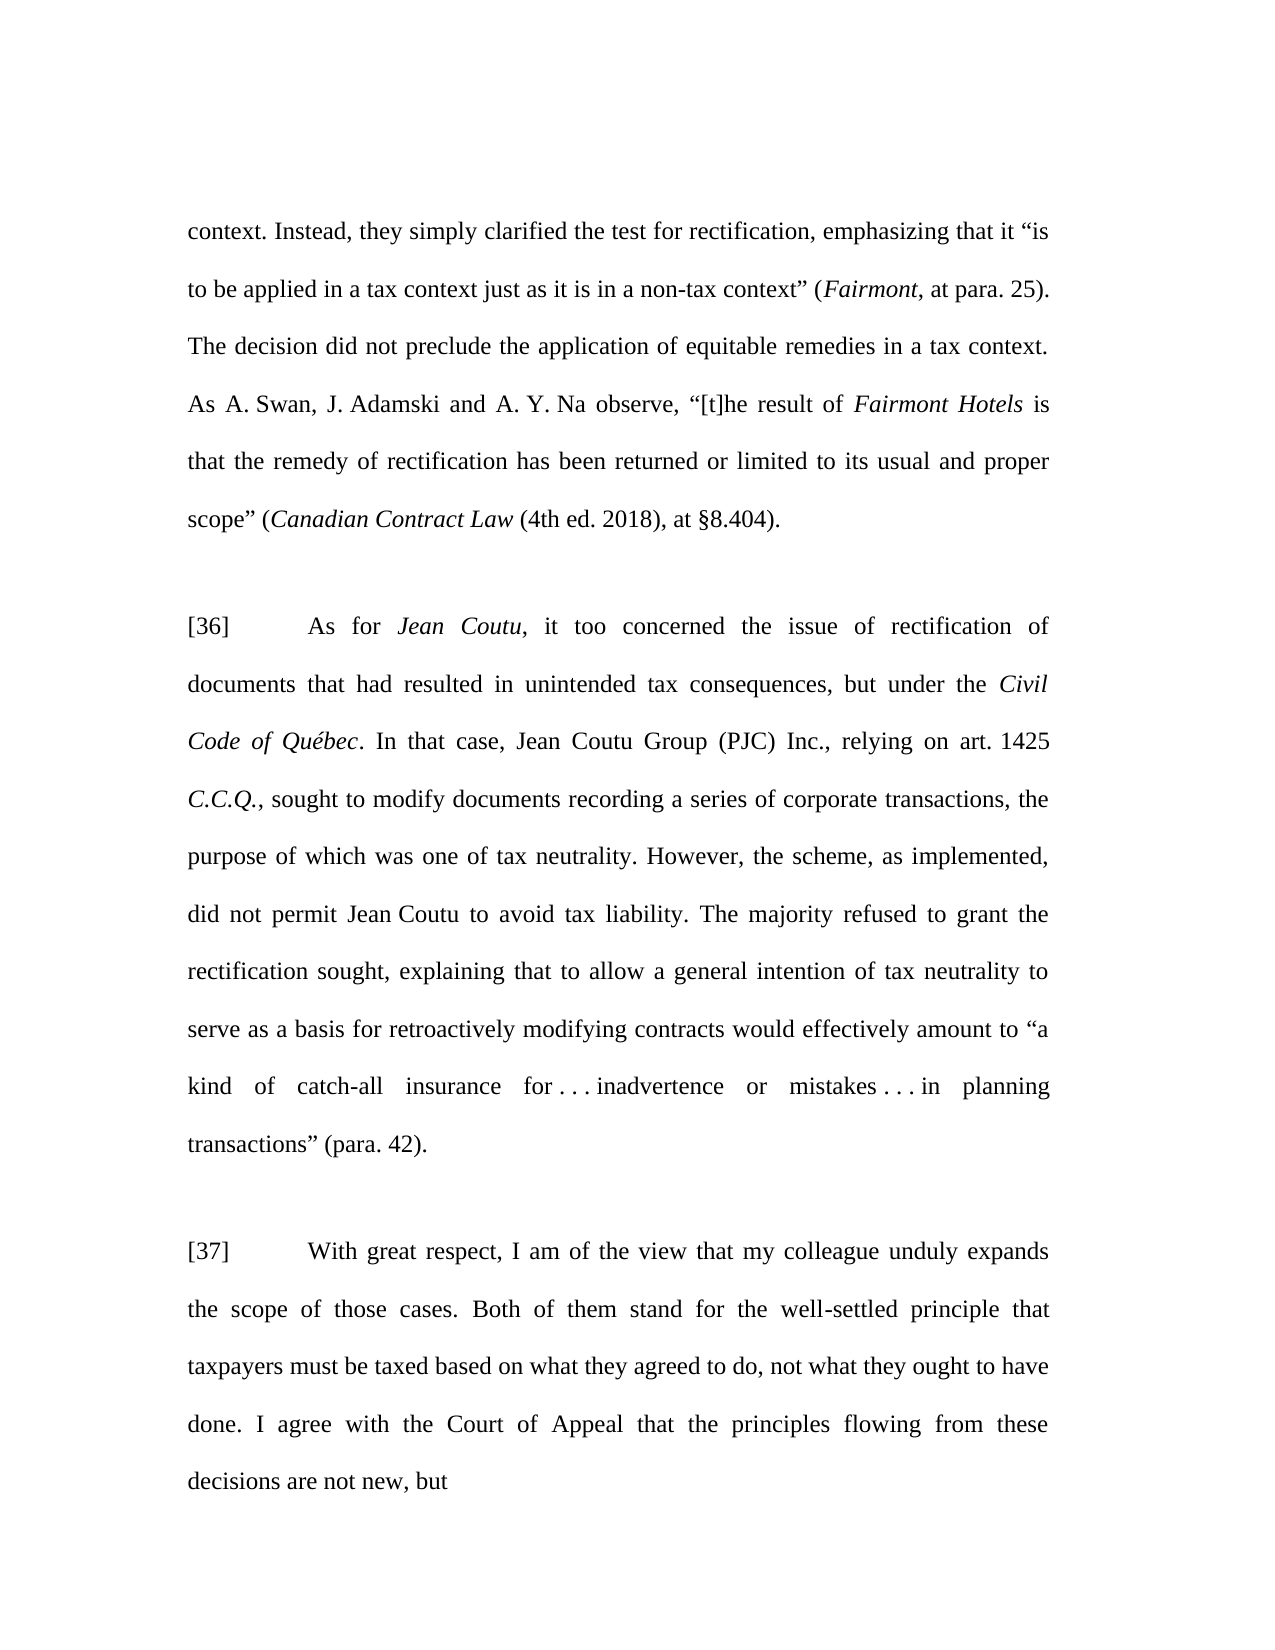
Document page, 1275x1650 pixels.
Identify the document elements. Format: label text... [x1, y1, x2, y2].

text With great respect, I am of the view that my colleague unduly expands the scope of those cases. Both of them stand for the well-settled principle that taxpayers must be taxed based on what they agreed to do, not what they ought to have done. I agree with the Court of Appeal that the principles flowing from these decisions are not new, but [187, 1236, 1050, 1495]
text As for Jean Coutu, it too concerned the issue of rectification of documents that had resulted in unintended tax consequences, but under the Civil Code of Québec. In that case, Jean Coutu Group (PJC) Inc., relying on art. 1425 C.C.Q., sought to modify documents recording a series of corporate transactions, the purpose of which was one of tax neutrality. However, the scheme, as implemented, did not permit Jean Coutu to avoid tax liability. The majority refused to grant the rectification sought, explaining that to allow a general intention of tax neutrality to serve as a basis for retroactively modifying contracts would effectively amount to “a kind of catch-all insurance for . . . inadvertence or mistakes . . . in planning transactions” (para. 42). [187, 611, 1050, 1158]
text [187, 216, 1050, 533]
